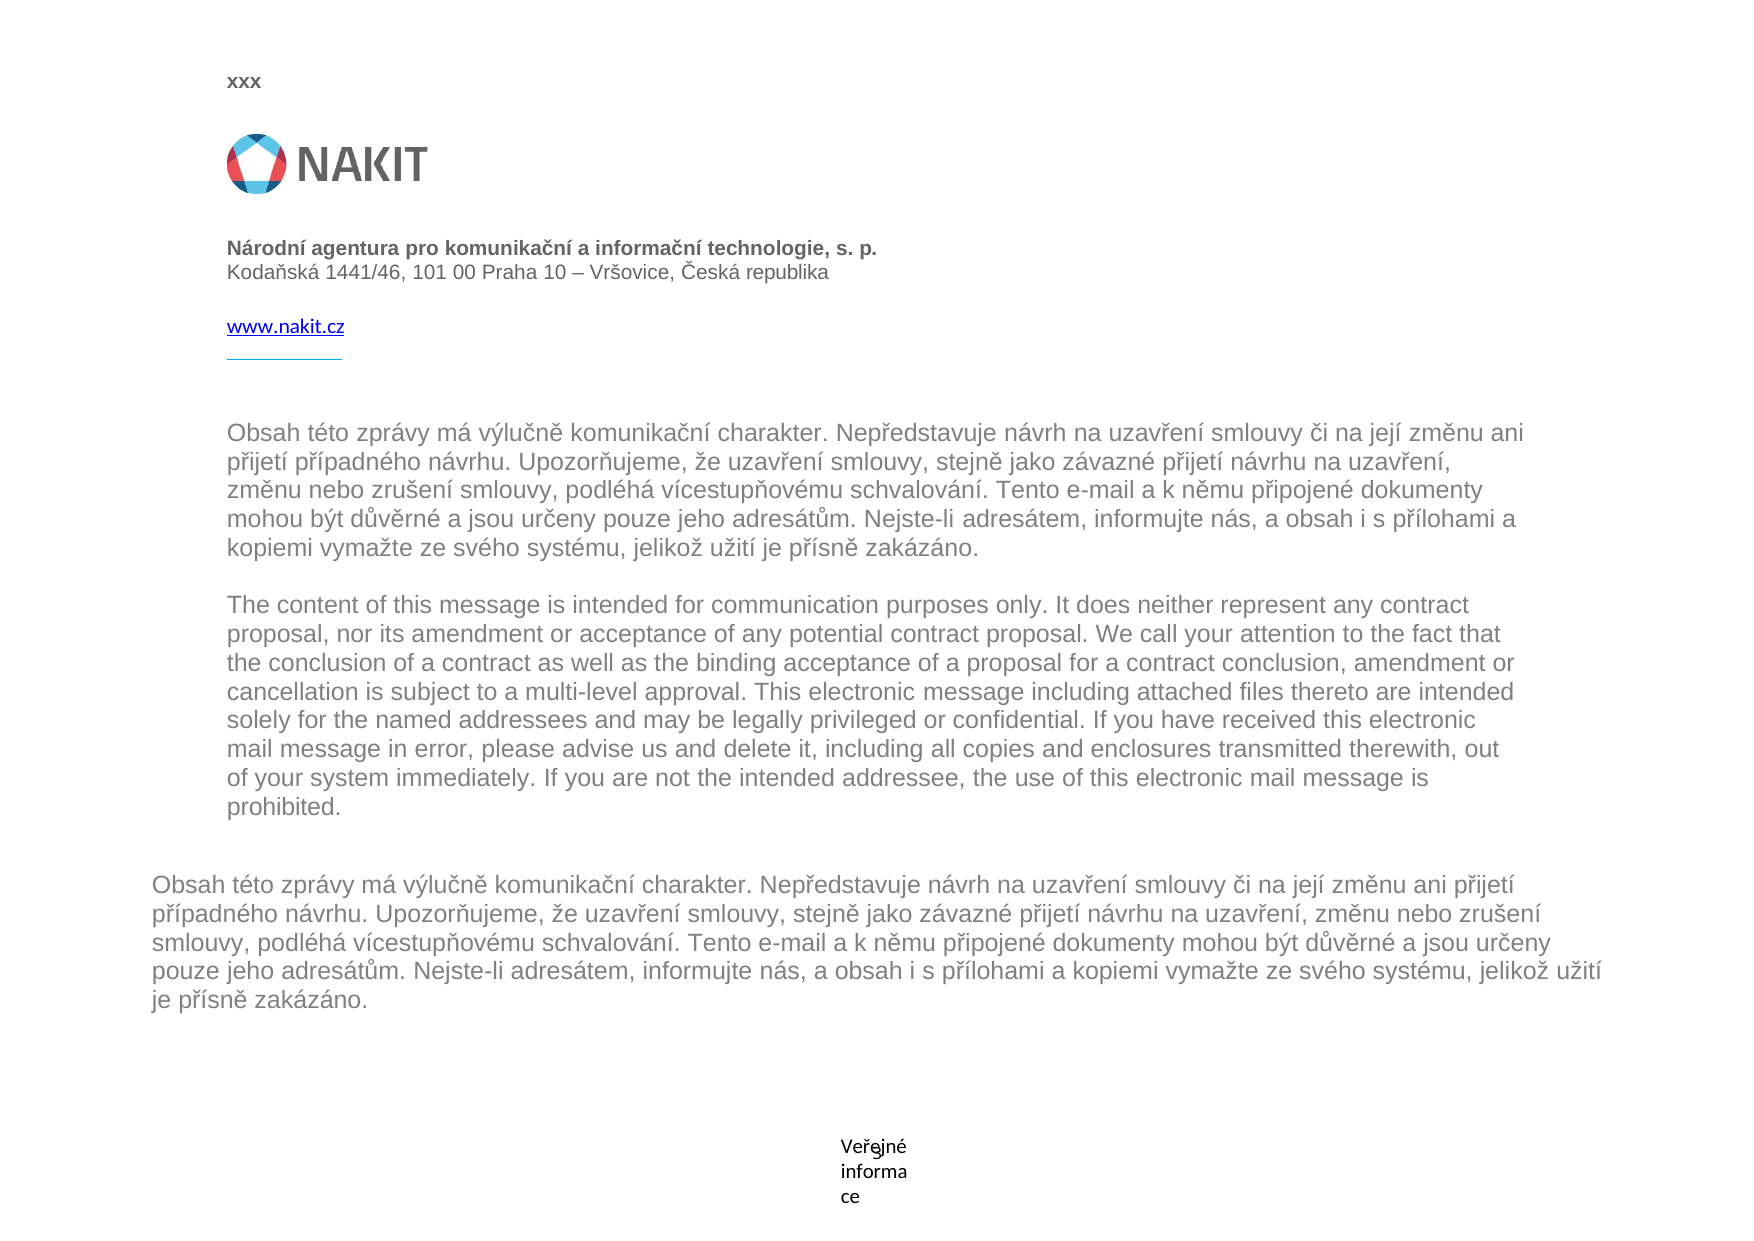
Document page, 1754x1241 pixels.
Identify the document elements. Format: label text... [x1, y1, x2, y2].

text xxx [227, 69, 1612, 93]
text The content of this message is intended for communication purposes only. It does neither represent any contract proposal, nor its amendment or acceptance of any potential contract proposal. We call your attention to the fact that the conclusion of a contract as well as the binding acceptance of a proposal for a contract conclusion, amendment or cancellation is subject to a multi-level approval. This electronic message including attached files thereto are intended solely for the named addressees and may be legally privileged or confidential. If you have received this electronic mail message in error, please advise us and delete it, including all copies and enclosures transmitted therewith, out of your system immediately. If you are not the intended addressee, the use of this electronic mail message is prohibited. [227, 591, 1525, 821]
text Obsah této zprávy má výlučně komunikační charakter. Nepředstavuje návrh na uzavření smlouvy či na její změnu ani přijetí případného návrhu. Upozorňujeme, že uzavření smlouvy, stejně jako závazné přijetí návrhu na uzavření, změnu nebo zrušení smlouvy, podléhá vícestupňovému schvalování. Tento e-mail a k němu připojené dokumenty mohou být důvěrné a jsou určeny pouze jeho adresátům. Nejste-li adresátem, informujte nás, a obsah i s přílohami a kopiemi vymažte ze svého systému, jelikož užití je přísně zakázáno. [227, 418, 1525, 562]
picture [226, 132, 428, 194]
text Obsah této zprávy má výlučně komunikační charakter. Nepředstavuje návrh na uzavření smlouvy či na její změnu ani přijetí případného návrhu. Upozorňujeme, že uzavření smlouvy, stejně jako závazné přijetí návrhu na uzavření, změnu nebo zrušení smlouvy, podléhá vícestupňovému schvalování. Tento e-mail a k němu připojené dokumenty mohou být důvěrné a jsou určeny pouze jeho adresátům. Nejste-li adresátem, informujte nás, a obsah i s přílohami a kopiemi vymažte ze svého systému, jelikož užití je přísně zakázáno. [152, 870, 1612, 1014]
text Národní agentura pro komunikační a informační technologie, s. p. [227, 236, 1612, 260]
text Kodaňská 1441/46, 101 00 Praha 10 – Vršovice, Česká republika [227, 260, 1612, 284]
text www.nakit.cz [227, 313, 1612, 338]
